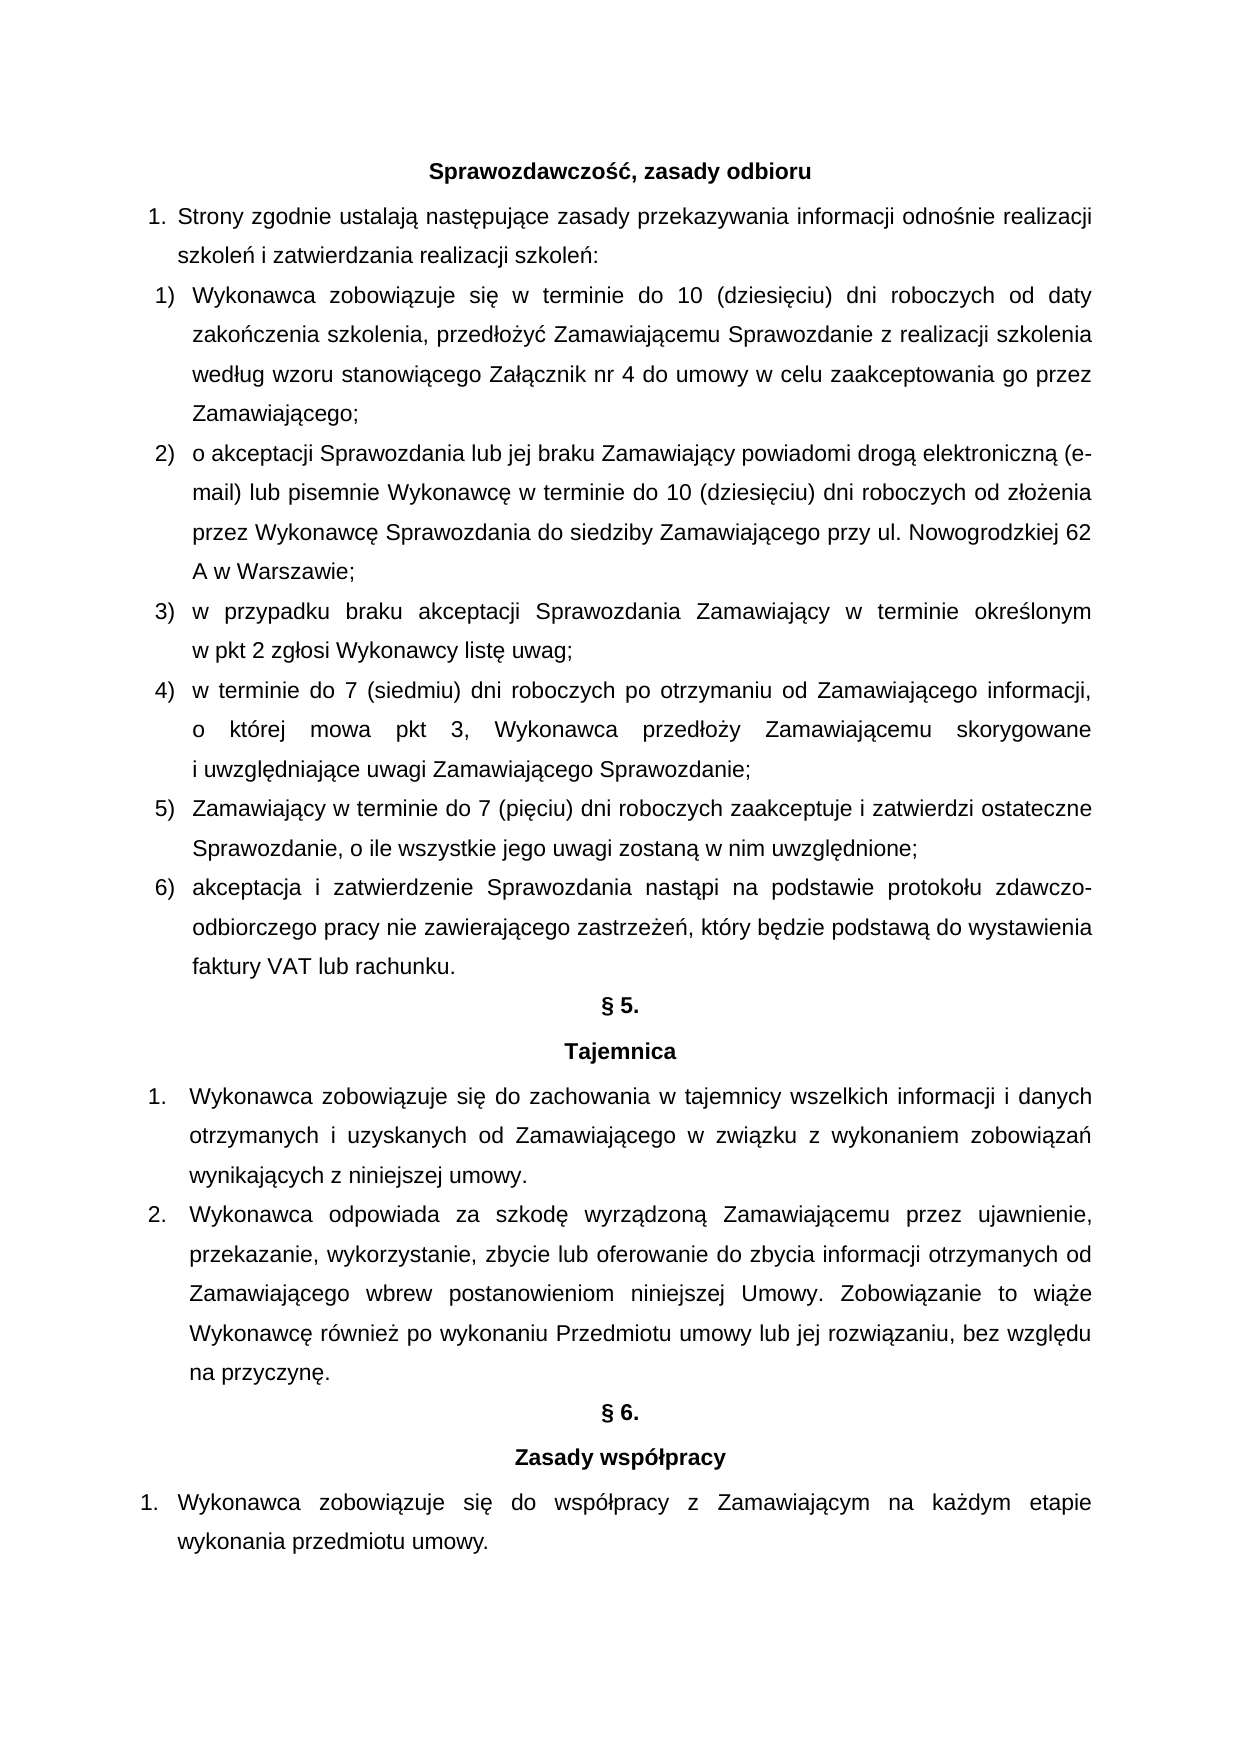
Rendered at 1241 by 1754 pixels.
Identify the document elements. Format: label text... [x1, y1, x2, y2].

list w terminie do 7 (siedmiu) dni roboczych po otrzymaniu od Zamawiającego informacji, o której mowa pkt 3, Wykonawca przedłoży Zamawiającemu skorygowane i uwzględniające uwagi Zamawiającego Sprawozdanie; [154, 677, 1093, 782]
list w przypadku braku akceptacji Sprawozdania Zamawiający w terminie określonym w pkt 2 zgłosi Wykonawcy listę uwag; [154, 598, 1093, 663]
list Wykonawca zobowiązuje się do zachowania w tajemnicy wszelkich informacji i danych otrzymanych i uzyskanych od Zamawiającego w związku z wykonaniem zobowiązań wynikających z niniejszej umowy. [148, 1083, 1093, 1188]
text Sprawozdawczość, zasady odbioru [148, 158, 1093, 184]
list Wykonawca odpowiada za szkodę wyrządzoną Zamawiającemu przez ujawnienie, przekazanie, wykorzystanie, zbycie lub oferowanie do zbycia informacji otrzymanych od Zamawiającego wbrew postanowieniom niniejszej Umowy. Zobowiązanie to wiąże Wykonawcę również po wykonaniu Przedmiotu umowy lub jej rozwiązaniu, bez względu na przyczynę. [148, 1201, 1093, 1385]
list akceptacja i zatwierdzenie Sprawozdania nastąpi na podstawie protokołu zdawczo-odbiorczego pracy nie zawierającego zastrzeżeń, który będzie podstawą do wystawienia faktury VAT lub rachunku. [154, 874, 1093, 979]
text § 5. [148, 992, 1093, 1019]
list Wykonawca zobowiązuje się w terminie do 10 (dziesięciu) dni roboczych od daty zakończenia szkolenia, przedłożyć Zamawiającemu Sprawozdanie z realizacji szkolenia według wzoru stanowiącego Załącznik nr 4 do umowy w celu zaakceptowania go przez Zamawiającego; [154, 282, 1093, 427]
text § 6. [148, 1398, 1093, 1425]
list Strony zgodnie ustalają następujące zasady przekazywania informacji odnośnie realizacji szkoleń i zatwierdzania realizacji szkoleń: [148, 203, 1093, 269]
text Tajemnica [148, 1038, 1093, 1064]
list Wykonawca zobowiązuje się do współpracy z Zamawiającym na każdym etapie wykonania przedmiotu umowy. [140, 1489, 1093, 1554]
text Zasady współpracy [148, 1444, 1093, 1470]
list Zamawiający w terminie do 7 (pięciu) dni roboczych zaakceptuje i zatwierdzi ostateczne Sprawozdanie, o ile wszystkie jego uwagi zostaną w nim uwzględnione; [154, 795, 1093, 861]
list o akceptacji Sprawozdania lub jej braku Zamawiający powiadomi drogą elektroniczną (e-mail) lub pisemnie Wykonawcę w terminie do 10 (dziesięciu) dni roboczych od złożenia przez Wykonawcę Sprawozdania do siedziby Zamawiającego przy ul. Nowogrodzkiej 62 A w Warszawie; [154, 440, 1093, 584]
